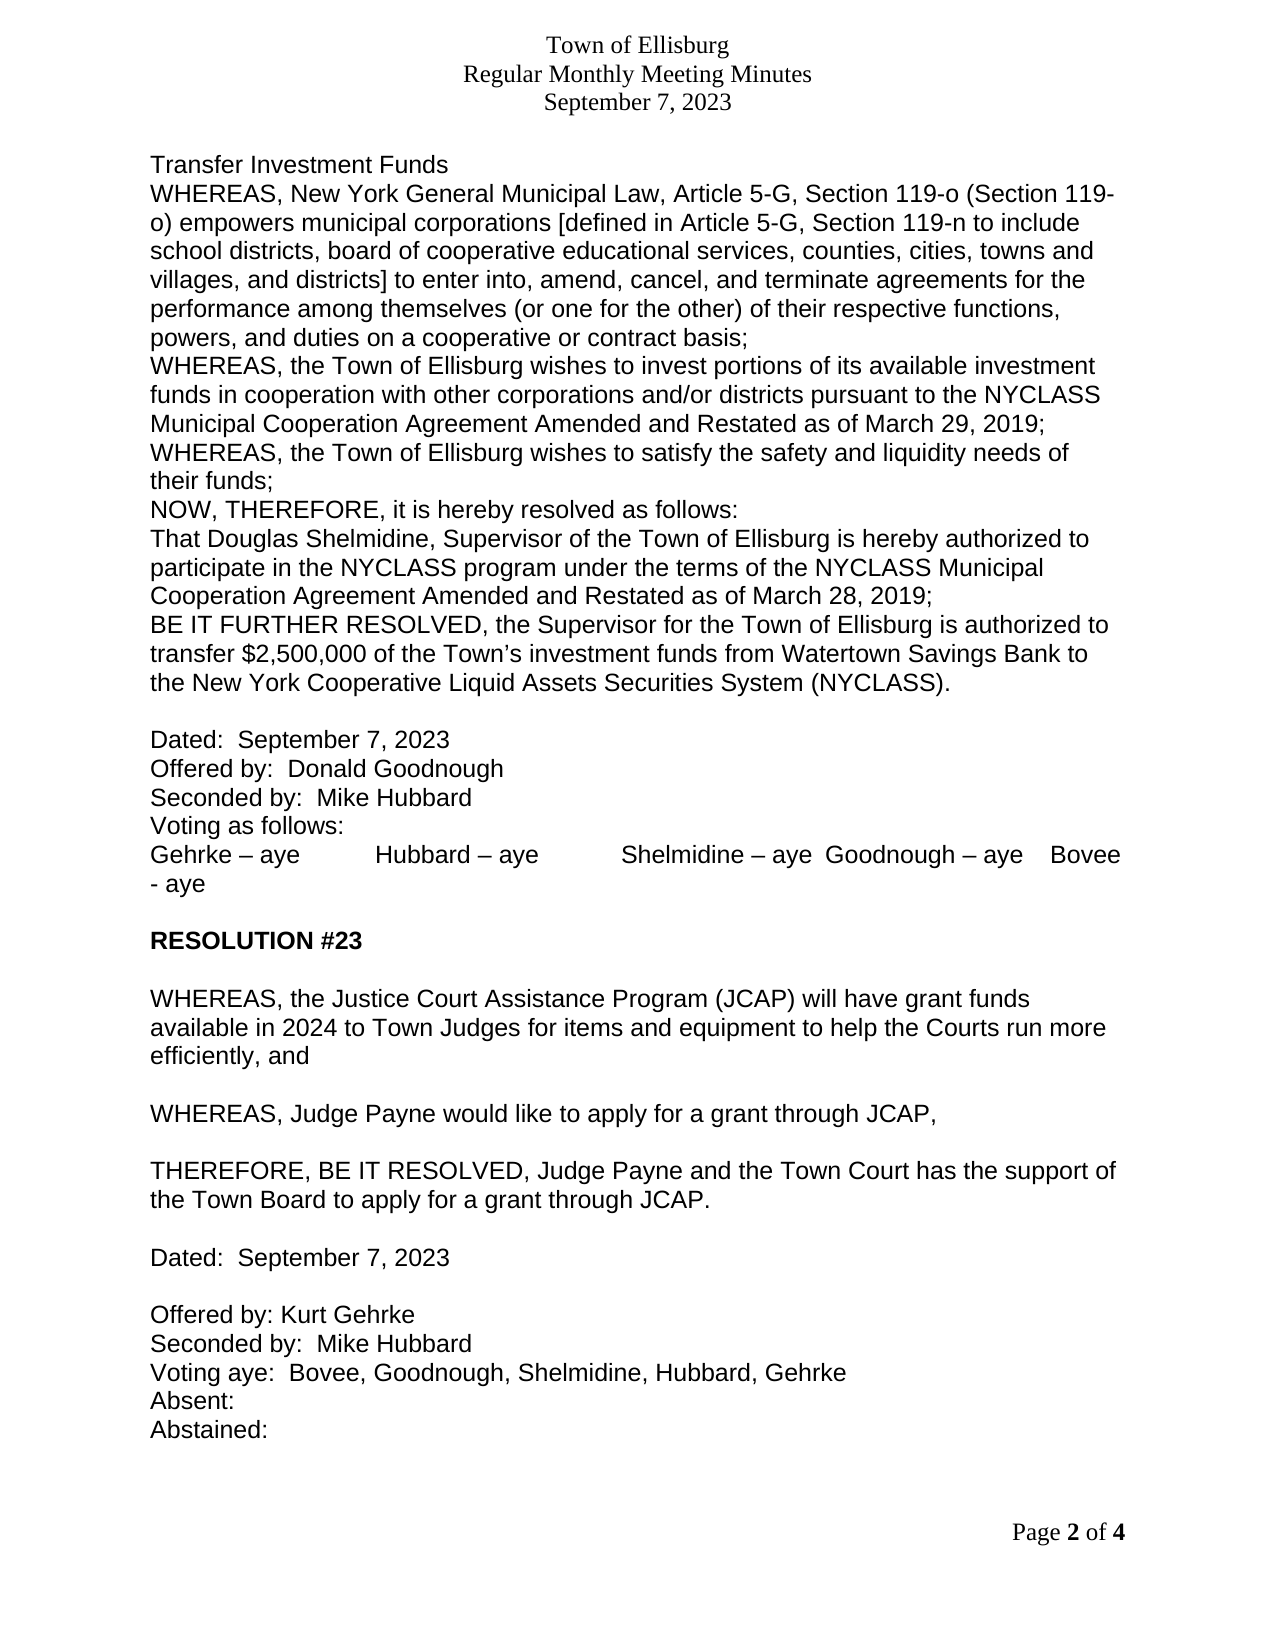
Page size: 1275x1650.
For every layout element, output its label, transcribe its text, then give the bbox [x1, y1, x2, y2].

text Voting as follows: [150, 811, 1125, 840]
text Dated: September 7, 2023 [150, 725, 1125, 754]
text Seconded by: Mike Hubbard [150, 782, 1125, 811]
text THEREFORE, BE IT RESOLVED, Judge Payne and the Town Court has the support of the Town Board to apply for a grant through JCAP. [150, 1156, 1125, 1214]
text Gehrke – aye Hubbard – aye Shelmidine – aye Goodnough – aye Bovee - aye [150, 840, 1125, 897]
text WHEREAS, Judge Payne would like to apply for a grant through JCAP, [150, 1099, 1125, 1127]
text RESOLUTION #23 [150, 926, 1125, 955]
text Transfer Investment Funds [150, 150, 1125, 179]
text Absent: [150, 1386, 1125, 1415]
text WHEREAS, the Town of Ellisburg wishes to invest portions of its available investment funds in cooperation with other corporations and/or districts pursuant to the NYCLASS Municipal Cooperation Agreement Amended and Restated as of March 29, 2019; [150, 351, 1125, 437]
text WHEREAS, the Town of Ellisburg wishes to satisfy the safety and liquidity needs of their funds; [150, 437, 1125, 495]
text Voting aye: Bovee, Goodnough, Shelmidine, Hubbard, Gehrke [150, 1357, 1125, 1386]
text Dated: September 7, 2023 [150, 1242, 1125, 1271]
text NOW, THEREFORE, it is hereby resolved as follows: [150, 495, 1125, 524]
text BE IT FURTHER RESOLVED, the Supervisor for the Town of Ellisburg is authorized to transfer $2,500,000 of the Town’s investment funds from Watertown Savings Bank to the New York Cooperative Liquid Assets Securities System (NYCLASS). [150, 610, 1125, 696]
text Offered by: Donald Goodnough [150, 754, 1125, 782]
text Abstained: [150, 1415, 1125, 1444]
text That Douglas Shelmidine, Supervisor of the Town of Ellisburg is hereby authorized to participate in the NYCLASS program under the terms of the NYCLASS Municipal Cooperation Agreement Amended and Restated as of March 28, 2019; [150, 524, 1125, 610]
text Offered by: Kurt Gehrke [150, 1300, 1125, 1329]
text Seconded by: Mike Hubbard [150, 1329, 1125, 1357]
text WHEREAS, New York General Municipal Law, Article 5-G, Section 119-o (Section 119-o) empowers municipal corporations [defined in Article 5-G, Section 119-n to include school districts, board of cooperative educational services, counties, cities, towns and villages, and districts] to enter into, amend, cancel, and terminate agreements for the performance among themselves (or one for the other) of their respective functions, powers, and duties on a cooperative or contract basis; [150, 179, 1125, 351]
text WHEREAS, the Justice Court Assistance Program (JCAP) will have grant funds available in 2024 to Town Judges for items and equipment to help the Courts run more efficiently, and [150, 984, 1125, 1070]
